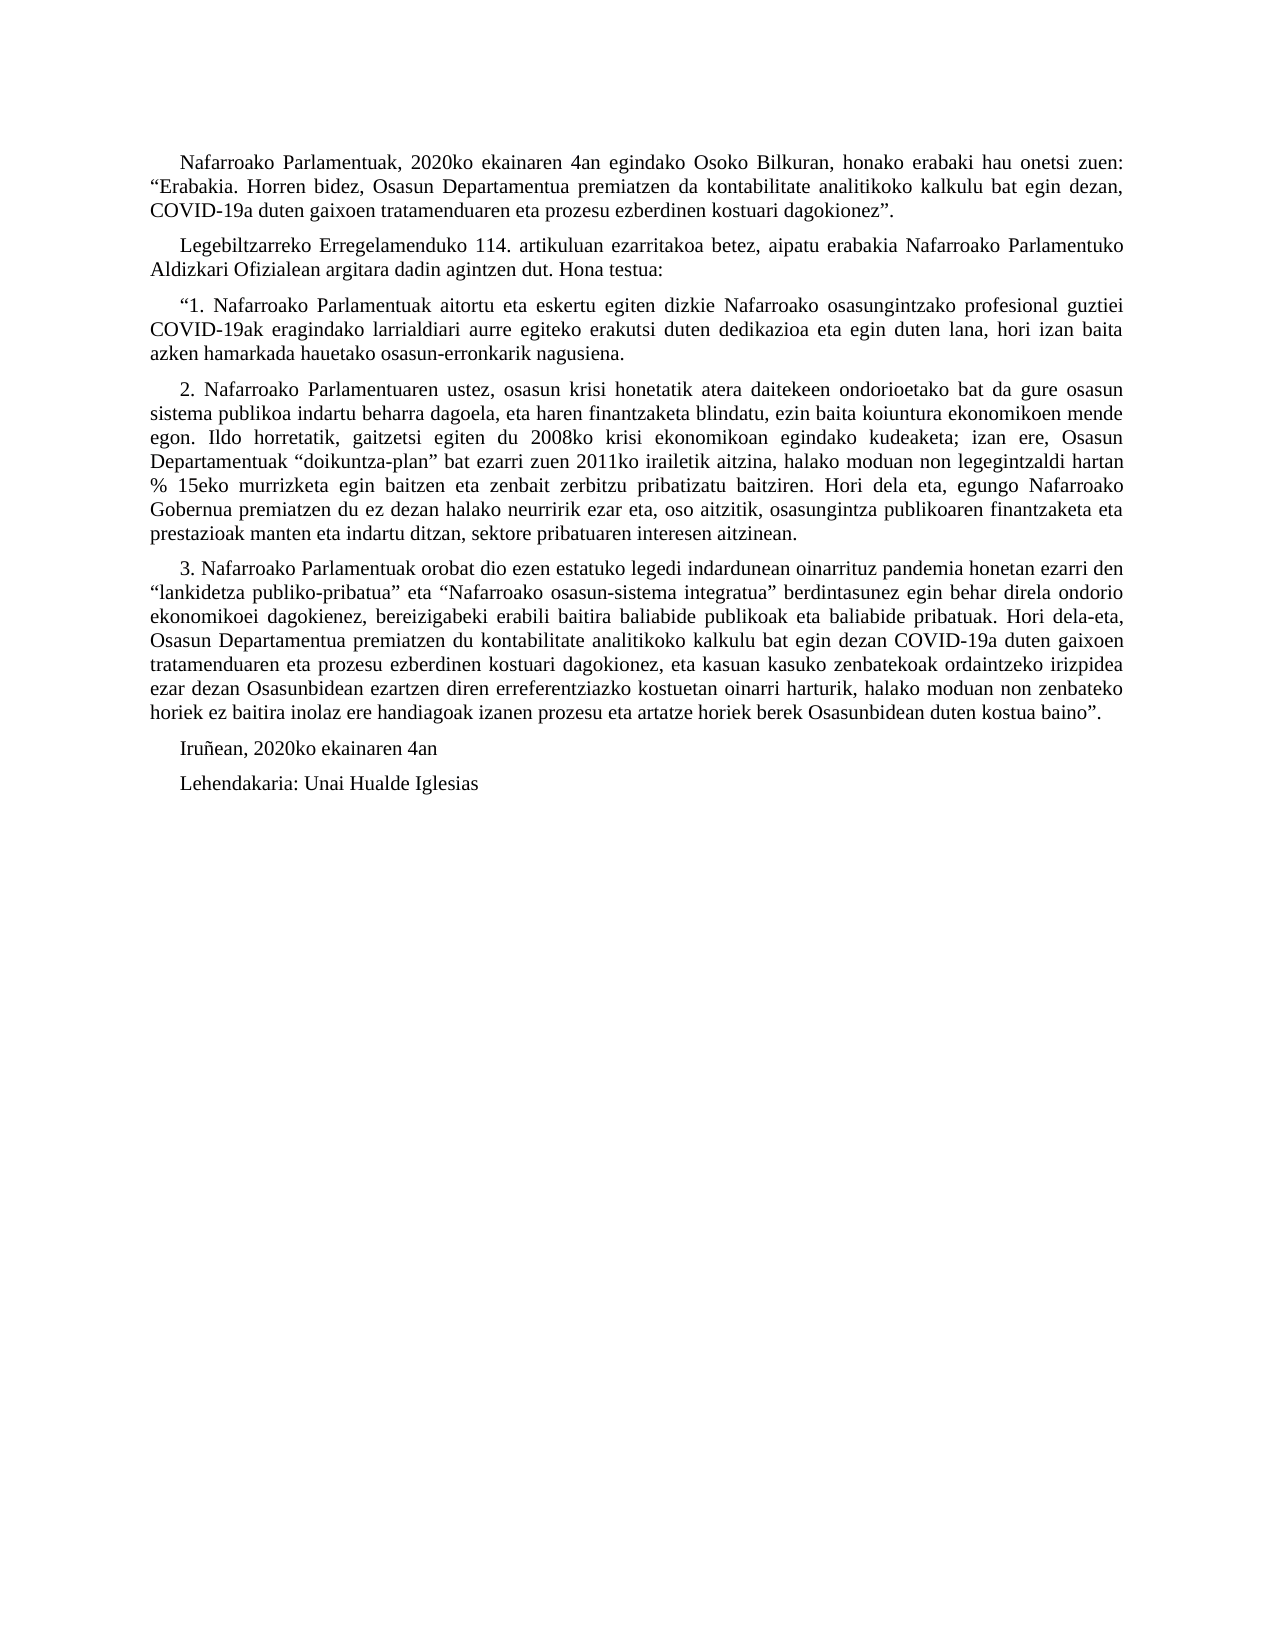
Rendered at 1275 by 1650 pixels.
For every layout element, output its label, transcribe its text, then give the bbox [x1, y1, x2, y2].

text Legebiltzarreko Erregelamenduko 114. artikuluan ezarritakoa betez, aipatu erabakia Nafarroako Parlamentuko Aldizkari Ofizialean argitara dadin agintzen dut. Hona testua: [150, 234, 1125, 282]
text Iruñean, 2020ko ekainaren 4an [150, 736, 1125, 760]
text Lehendakaria: Unai Hualde Iglesias [150, 772, 1125, 796]
text 2. Nafarroako Parlamentuaren ustez, osasun krisi honetatik atera daitekeen ondorioetako bat da gure osasun sistema publikoa indartu beharra dagoela, eta haren finantzaketa blindatu, ezin baita koiuntura ekonomikoen mende egon. Ildo horretatik, gaitzetsi egiten du 2008ko krisi ekonomikoan egindako kudeaketa; izan ere, Osasun Departamentuak “doikuntza-plan” bat ezarri zuen 2011ko irailetik aitzina, halako moduan non legegintzaldi hartan % 15eko murrizketa egin baitzen eta zenbait zerbitzu pribatizatu baitziren. Hori dela eta, egungo Nafarroako Gobernua premiatzen du ez dezan halako neurririk ezar eta, oso aitzitik, osasungintza publikoaren finantzaketa eta prestazioak manten eta indartu ditzan, sektore pribatuaren interesen aitzinean. [150, 377, 1125, 545]
text Nafarroako Parlamentuak, 2020ko ekainaren 4an egindako Osoko Bilkuran, honako erabaki hau onetsi zuen: “Erabakia. Horren bidez, Osasun Departamentua premiatzen da kontabilitate analitikoko kalkulu bat egin dezan, COVID-19a duten gaixoen tratamenduaren eta prozesu ezberdinen kostuari dagokionez”. [150, 150, 1125, 222]
text 3. Nafarroako Parlamentuak orobat dio ezen estatuko legedi indardunean oinarrituz pandemia honetan ezarri den “lankidetza publiko-pribatua” eta “Nafarroako osasun-sistema integratua” berdintasunez egin behar direla ondorio ekonomikoei dagokienez, bereizigabeki erabili baitira baliabide publikoak eta baliabide pribatuak. Hori dela-eta, Osasun Departamentua premiatzen du kontabilitate analitikoko kalkulu bat egin dezan COVID-19a duten gaixoen tratamenduaren eta prozesu ezberdinen kostuari dagokionez, eta kasuan kasuko zenbatekoak ordaintzeko irizpidea ezar dezan Osasunbidean ezartzen diren erreferentziazko kostuetan oinarri harturik, halako moduan non zenbateko horiek ez baitira inolaz ere handiagoak izanen prozesu eta artatze horiek berek Osasunbidean duten kostua baino”. [150, 556, 1125, 724]
text “1. Nafarroako Parlamentuak aitortu eta eskertu egiten dizkie Nafarroako osasungintzako profesional guztiei COVID-19ak eragindako larrialdiari aurre egiteko erakutsi duten dedikazioa eta egin duten lana, hori izan baita azken hamarkada hauetako osasun-erronkarik nagusiena. [150, 293, 1125, 365]
